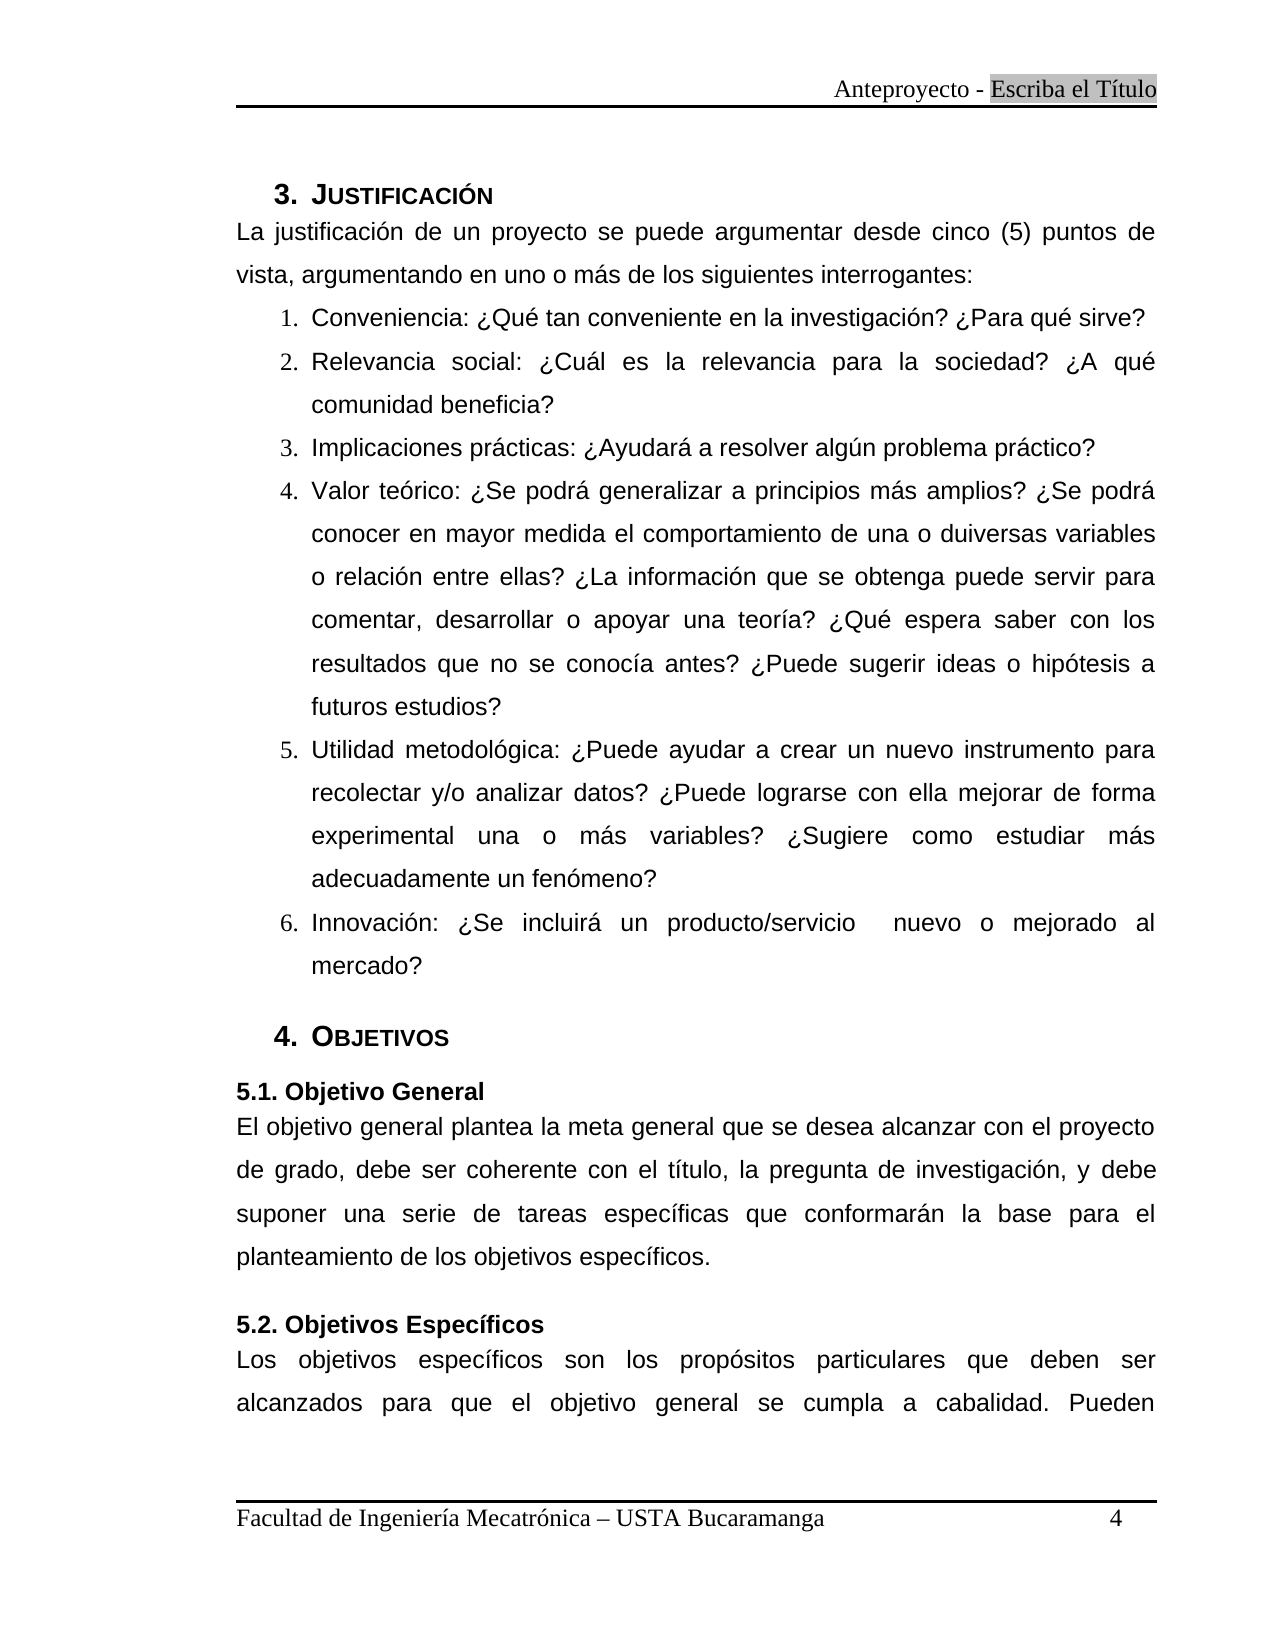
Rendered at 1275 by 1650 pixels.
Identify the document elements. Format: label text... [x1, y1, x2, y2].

subtitle 5.1. Objetivo General [236, 1077, 1157, 1106]
list Relevancia social: ¿Cuál es la relevancia para la sociedad? ¿A qué comunidad beneficia? [274, 346, 1157, 418]
list Conveniencia: ¿Qué tan conveniente en la investigación? ¿Para qué sirve? [274, 303, 1157, 332]
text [236, 1345, 1157, 1417]
list Valor teórico: ¿Se podrá generalizar a principios más amplios? ¿Se podrá conocer en mayor medida el comportamiento de una o duiversas variables o relación entre ellas? ¿La información que se obtenga puede servir para comentar, desarrollar o apoyar una teoría? ¿Qué espera saber con los resultados que no se conocía antes? ¿Puede sugerir ideas o hipótesis a futuros estudios? [274, 476, 1157, 721]
subtitle 5.2. Objetivos Específicos [236, 1310, 1157, 1339]
list Implicaciones prácticas: ¿Ayudará a resolver algún problema práctico? [274, 433, 1157, 462]
text La justificación de un proyecto se puede argumentar desde cinco (5) puntos de vista, argumentando en uno o más de los siguientes interrogantes: [236, 217, 1157, 289]
text El objetivo general plantea la meta general que se desea alcanzar con el proyecto de grado, debe ser coherente con el título, la pregunta de investigación, y debe suponer una serie de tareas específicas que conformarán la base para el planteamiento de los objetivos específicos. [236, 1112, 1157, 1271]
list Innovación: ¿Se incluirá un producto/servicio nuevo o mejorado al mercado? [274, 907, 1157, 979]
subtitle Objetivos [274, 1019, 1157, 1052]
subtitle Justificación [274, 177, 1157, 211]
list Utilidad metodológica: ¿Puede ayudar a crear un nuevo instrumento para recolectar y/o analizar datos? ¿Puede lograrse con ella mejorar de forma experimental una o más variables? ¿Sugiere como estudiar más adecuadamente un fenómeno? [274, 735, 1157, 893]
